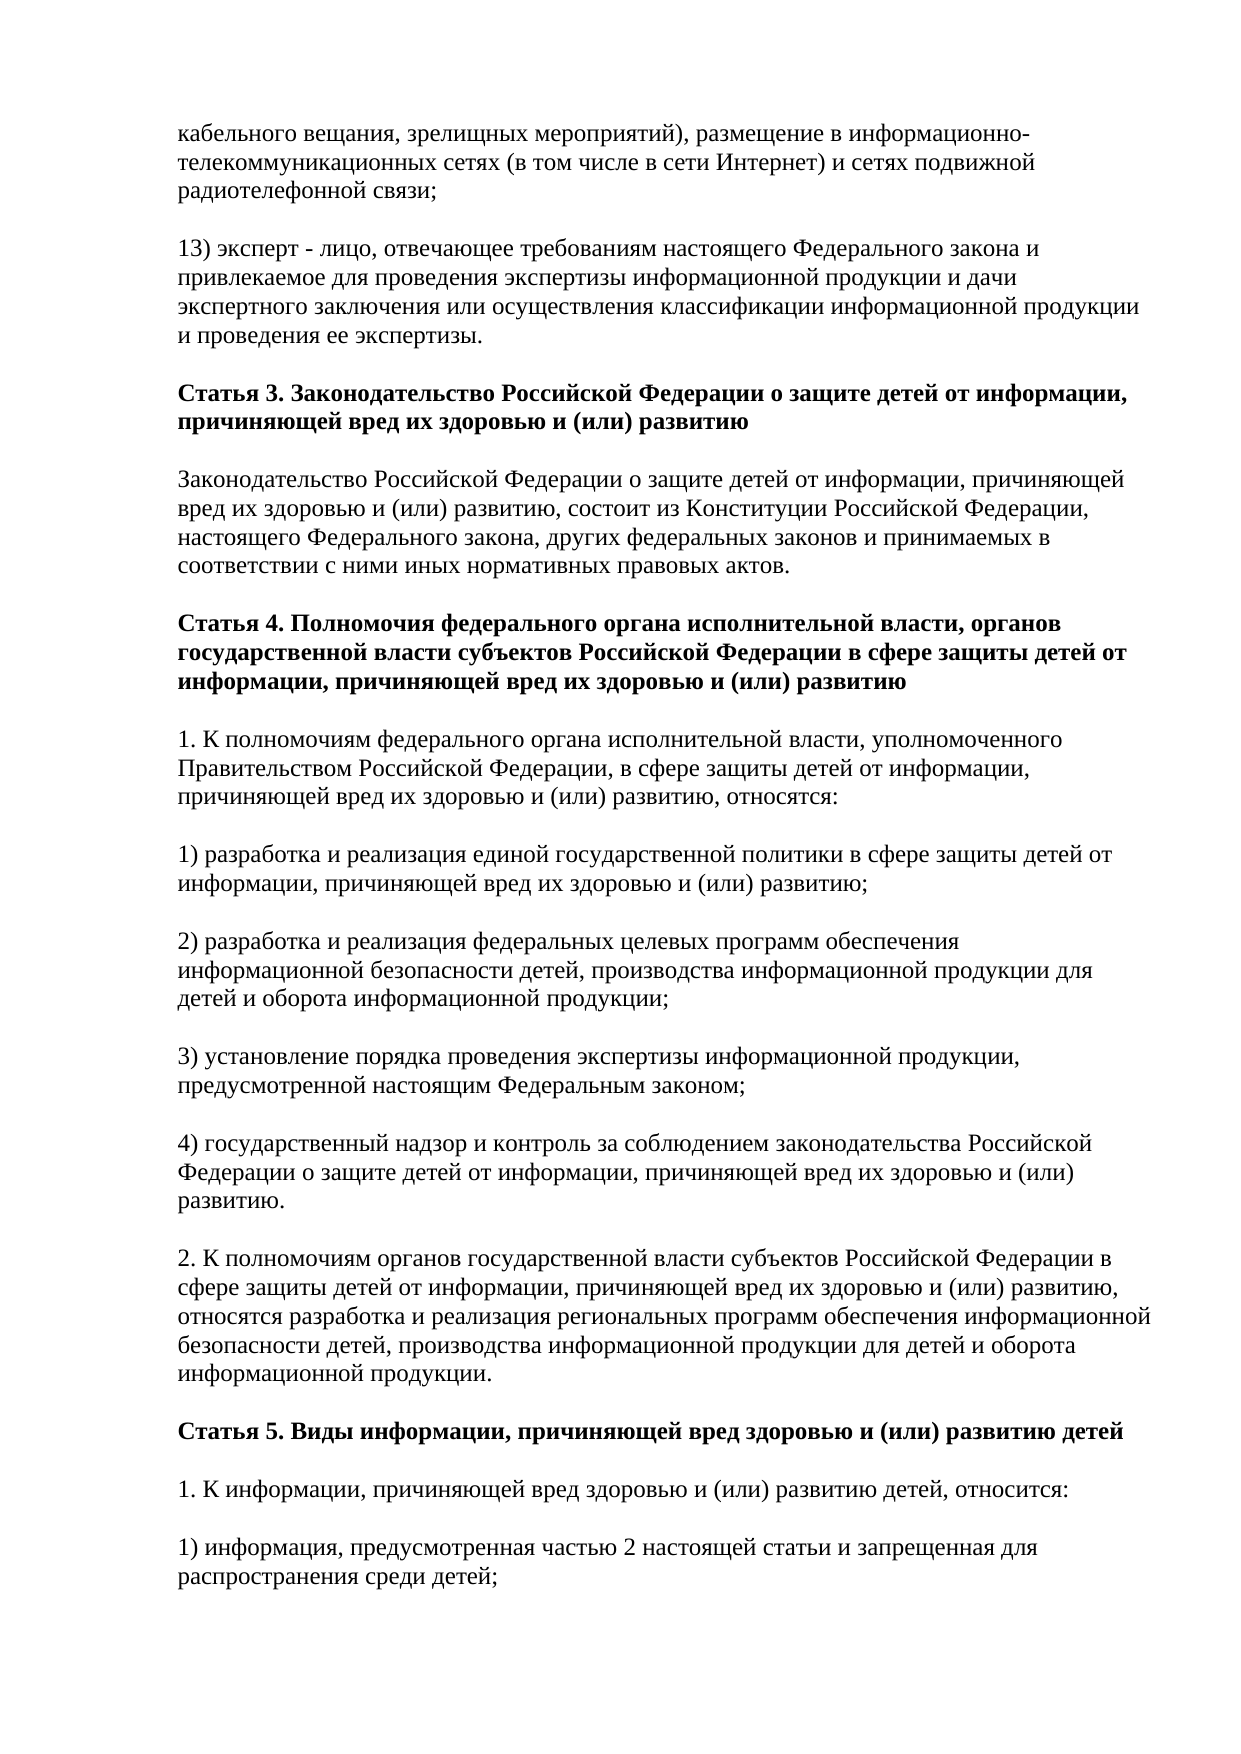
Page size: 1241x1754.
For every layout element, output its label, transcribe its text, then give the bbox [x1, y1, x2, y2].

text 13) эксперт - лицо, отвечающее требованиям настоящего Федерального закона и привлекаемое для проведения экспертизы информационной продукции и дачи экспертного заключения или осуществления классификации информационной продукции и проведения ее экспертизы. [177, 233, 1152, 348]
text Статья 3. Законодательство Российской Федерации о защите детей от информации, причиняющей вред их здоровью и (или) развитию [177, 378, 1152, 435]
text Статья 4. Полномочия федерального органа исполнительной власти, органов государственной власти субъектов Российской Федерации в сфере защиты детей от информации, причиняющей вред их здоровью и (или) развитию [177, 608, 1152, 695]
text 1. К информации, причиняющей вред здоровью и (или) развитию детей, относится: [177, 1474, 1152, 1503]
text 3) установление порядка проведения экспертизы информационной продукции, предусмотренной настоящим Федеральным законом; [177, 1041, 1152, 1099]
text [177, 118, 1152, 204]
text Законодательство Российской Федерации о защите детей от информации, причиняющей вред их здоровью и (или) развитию, состоит из Конституции Российской Федерации, настоящего Федерального закона, других федеральных законов и принимаемых в соответствии с ними иных нормативных правовых актов. [177, 464, 1152, 579]
text Статья 5. Виды информации, причиняющей вред здоровью и (или) развитию детей [177, 1416, 1152, 1445]
text 4) государственный надзор и контроль за соблюдением законодательства Российской Федерации о защите детей от информации, причиняющей вред их здоровью и (или) развитию. [177, 1128, 1152, 1214]
text 1) информация, предусмотренная частью 2 настоящей статьи и запрещенная для распространения среди детей; [177, 1532, 1152, 1590]
text 2) разработка и реализация федеральных целевых программ обеспечения информационной безопасности детей, производства информационной продукции для детей и оборота информационной продукции; [177, 926, 1152, 1012]
text 1) разработка и реализация единой государственной политики в сфере защиты детей от информации, причиняющей вред их здоровью и (или) развитию; [177, 839, 1152, 897]
text 1. К полномочиям федерального органа исполнительной власти, уполномоченного Правительством Российской Федерации, в сфере защиты детей от информации, причиняющей вред их здоровью и (или) развитию, относятся: [177, 724, 1152, 810]
text 2. К полномочиям органов государственной власти субъектов Российской Федерации в сфере защиты детей от информации, причиняющей вред их здоровью и (или) развитию, относятся разработка и реализация региональных программ обеспечения информационной безопасности детей, производства информационной продукции для детей и оборота информационной продукции. [177, 1243, 1152, 1387]
